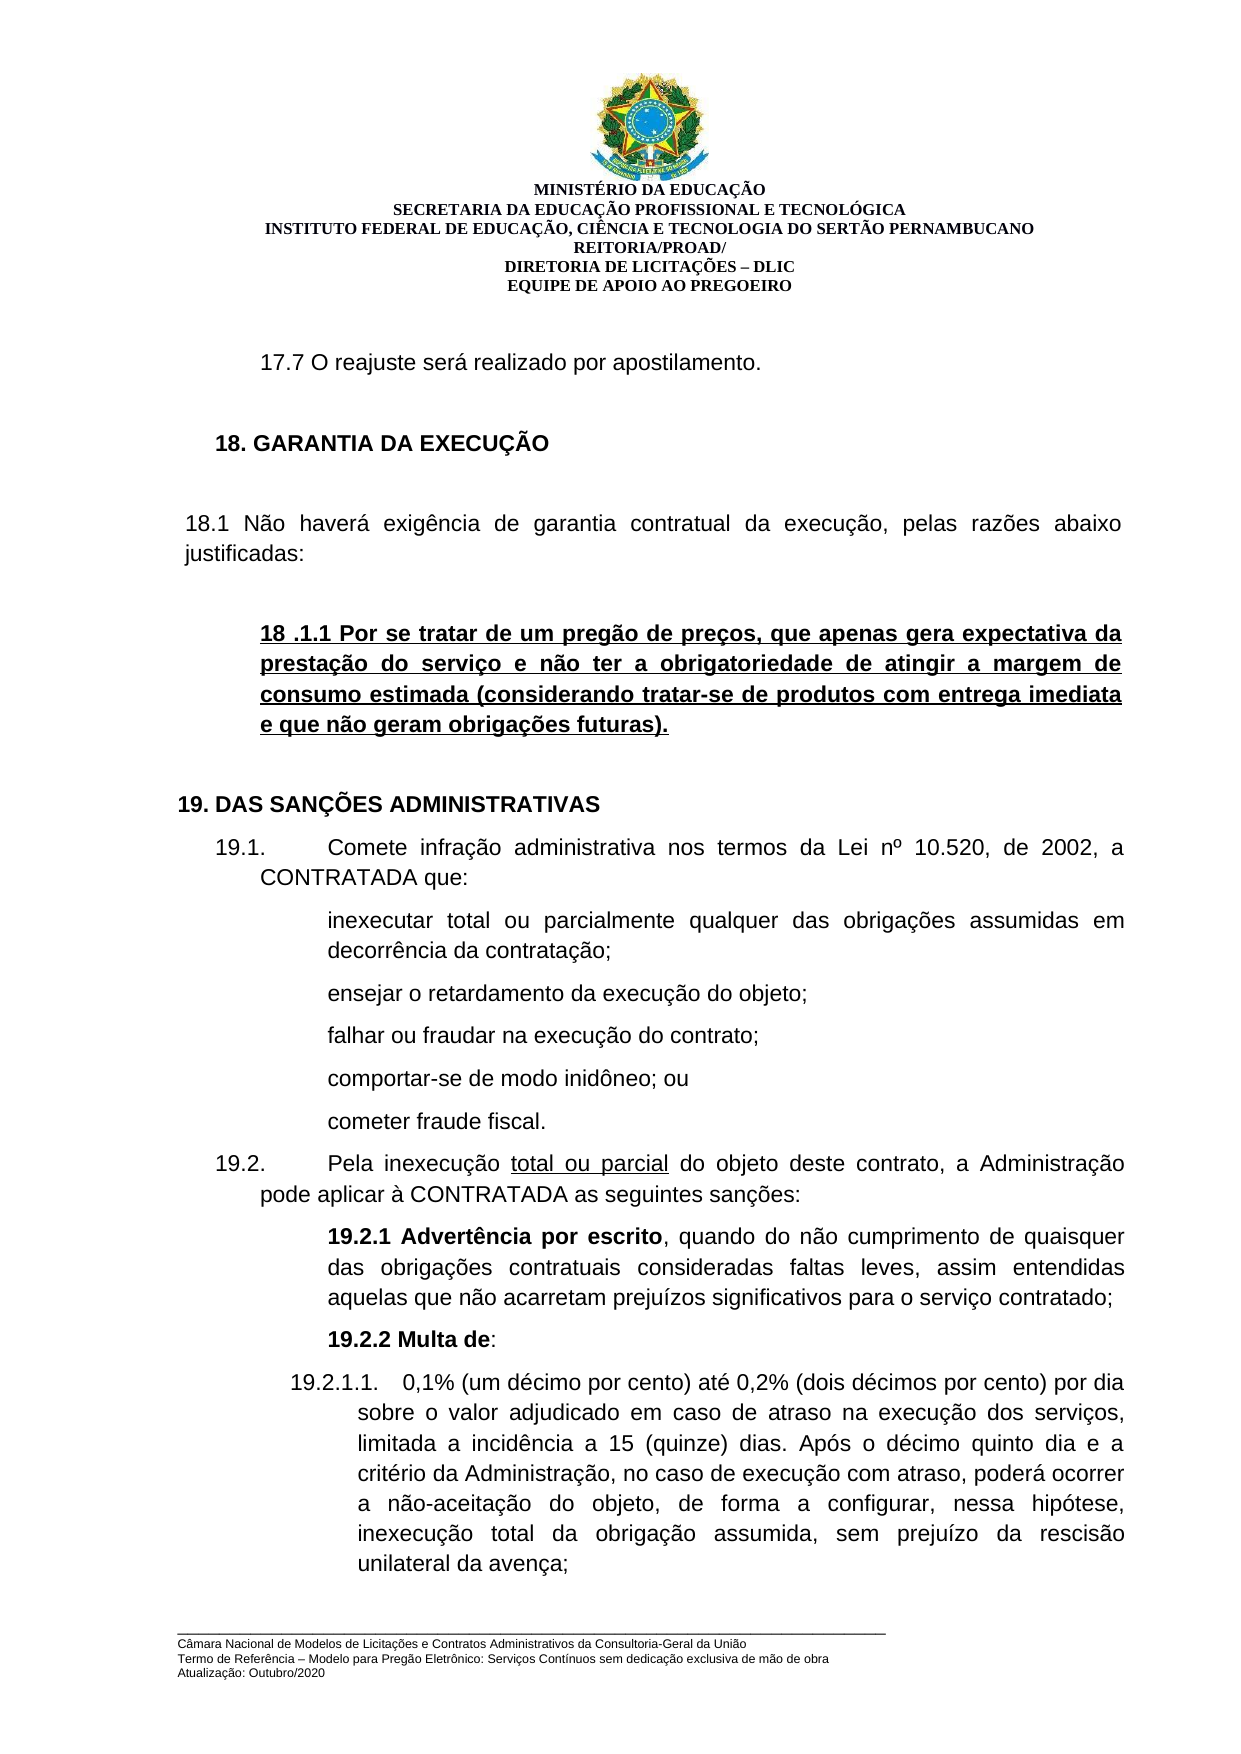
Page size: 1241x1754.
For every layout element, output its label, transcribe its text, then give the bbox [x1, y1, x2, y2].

list Comete infração administrativa nos termos da Lei nº 10.520, de 2002, a CONTRATADA que: [215, 834, 1125, 890]
text ensejar o retardamento da execução do objeto; [327, 979, 1125, 1006]
list Pela inexecução total ou parcial do objeto deste contrato, a Administração pode aplicar à CONTRATADA as seguintes sanções: [215, 1150, 1125, 1207]
list 0,1% (um décimo por cento) até 0,2% (dois décimos por cento) por dia sobre o valor adjudicado em caso de atraso na execução dos serviços, limitada a incidência a 15 (quinze) dias. Após o décimo quinto dia e a critério da Administração, no caso de execução com atraso, poderá ocorrer a não-aceitação do objeto, de forma a configurar, nessa hipótese, inexecução total da obrigação assumida, sem prejuízo da rescisão unilateral da avença; [290, 1369, 1125, 1577]
text 18 .1.1 Por se tratar de um pregão de preços, que apenas gera expectativa da prestação do serviço e não ter a obrigatoriedade de atingir a margem de consumo estimada (considerando tratar-se de produtos com entrega imediata e que não geram obrigações futuras). [260, 674, 1122, 703]
text inexecutar total ou parcialmente qualquer das obrigações assumidas em decorrência da contratação; [327, 907, 1125, 963]
text 18 .1.1 Por se tratar de um pregão de preços, que apenas gera expectativa da prestação do serviço e não ter a obrigatoriedade de atingir a margem de consumo estimada (considerando tratar-se de produtos com entrega imediata e que não geram obrigações futuras). [260, 620, 1122, 643]
list DAS SANÇÕES ADMINISTRATIVAS [177, 791, 1122, 817]
text 19.2.1 Advertência por escrito, quando do não cumprimento de quaisquer das obrigações contratuais consideradas faltas leves, assim entendidas aquelas que não acarretam prejuízos significativos para o serviço contratado; [327, 1223, 1125, 1310]
text 18 .1.1 Por se tratar de um pregão de preços, que apenas gera expectativa da prestação do serviço e não ter a obrigatoriedade de atingir a margem de consumo estimada (considerando tratar-se de produtos com entrega imediata e que não geram obrigações futuras). [260, 705, 1122, 737]
text 18.1 Não haverá exigência de garantia contratual da execução, pelas razões abaixo justificadas: [185, 510, 1122, 566]
text 17.7 O reajuste será realizado por apostilamento. [260, 349, 1122, 376]
text 18. GARANTIA DA EXECUÇÃO [215, 429, 1122, 456]
text cometer fraude fiscal. [327, 1108, 1125, 1134]
text 18 .1.1 Por se tratar de um pregão de preços, que apenas gera expectativa da prestação do serviço e não ter a obrigatoriedade de atingir a margem de consumo estimada (considerando tratar-se de produtos com entrega imediata e que não geram obrigações futuras). [260, 644, 1122, 673]
text 19.2.2 Multa de: [327, 1326, 1125, 1353]
text comportar-se de modo inidôneo; ou [327, 1065, 1125, 1091]
picture [590, 73, 709, 181]
text falhar ou fraudar na execução do contrato; [327, 1022, 1125, 1048]
